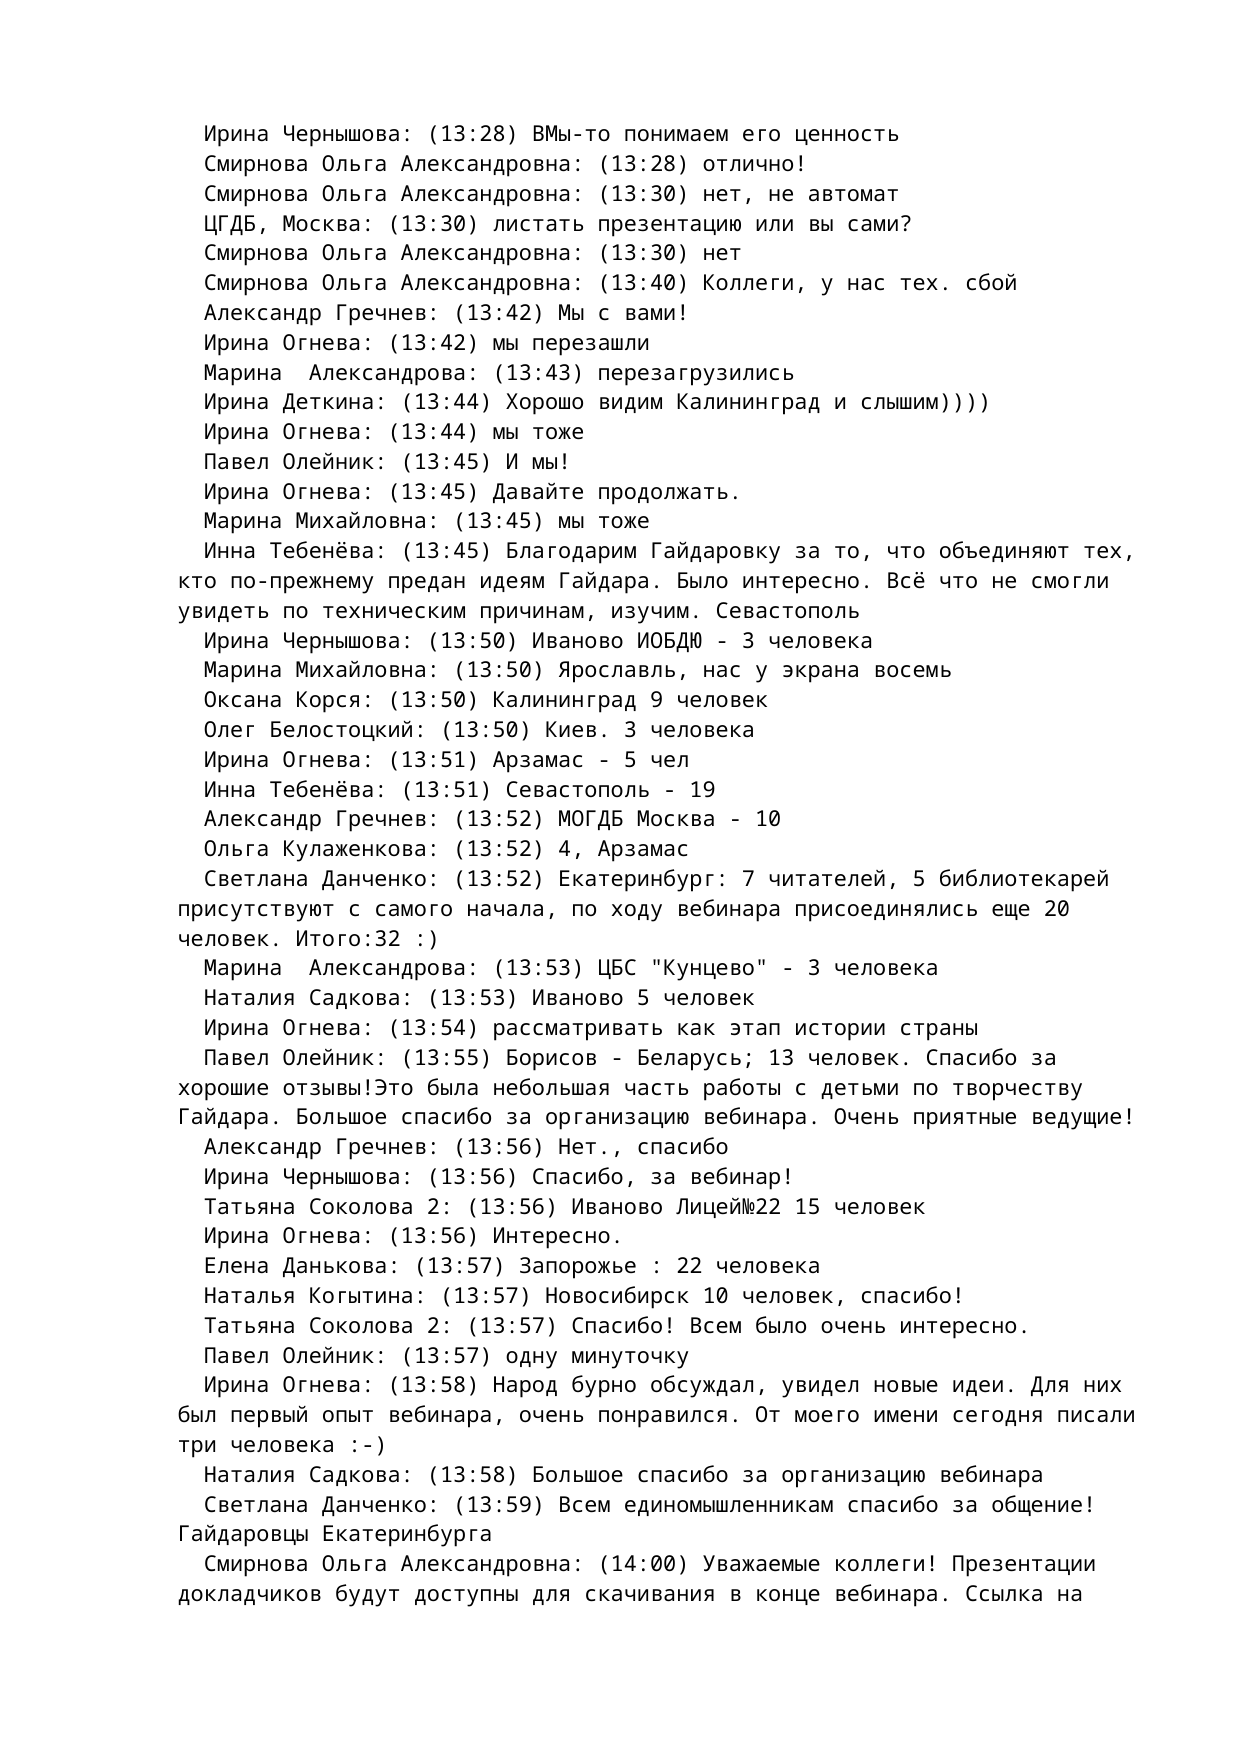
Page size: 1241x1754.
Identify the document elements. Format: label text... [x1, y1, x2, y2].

text Ирина Огнева: (13:56) Интересно. [177, 1220, 1152, 1250]
text Инна Тебенёва: (13:51) Севастополь - 19 [177, 773, 1152, 803]
text Наталия Садкова: (13:58) Большое спасибо за организацию вебинара [177, 1459, 1152, 1488]
text Ирина Огнева: (13:42) мы перезашли [177, 327, 1152, 356]
text Смирнова Ольга Александровна: (13:40) Коллеги, у нас тех. сбой [177, 267, 1152, 297]
text Александр Гречнев: (13:42) Мы с вами! [177, 297, 1152, 327]
text Ирина Чернышова: (13:50) Иваново ИОБДЮ - 3 человека [177, 624, 1152, 654]
text Татьяна Соколова 2: (13:56) Иваново Лицей№22 15 человек [177, 1191, 1152, 1220]
text Смирнова Ольга Александровна: (13:30) нет, не автомат [177, 178, 1152, 207]
text Светлана Данченко: (13:52) Екатеринбург: 7 читателей, 5 библиотекарей присутствуют с самого начала, по ходу вебинара присоединялись еще 20 человек. Итого:32 :) [177, 863, 1152, 952]
text ЦГДБ, Москва: (13:30) листать презентацию или вы сами? [177, 207, 1152, 237]
text Ирина Деткина: (13:44) Хорошо видим Калининград и слышим)))) [177, 386, 1152, 416]
text Олег Белостоцкий: (13:50) Киев. 3 человека [177, 714, 1152, 744]
text Марина Александрова: (13:53) ЦБС "Кунцево" - 3 человека [177, 952, 1152, 982]
text Смирнова Ольга Александровна: (13:30) нет [177, 237, 1152, 267]
text Ирина Огнева: (13:58) Народ бурно обсуждал, увидел новые идеи. Для них был первый опыт вебинара, очень понравился. От моего имени сегодня писали три человека :-) [177, 1369, 1152, 1459]
text Ирина Огнева: (13:54) рассматривать как этап истории страны [177, 1012, 1152, 1042]
text Елена Данькова: (13:57) Запорожье : 22 человека [177, 1250, 1152, 1280]
text Павел Олейник: (13:57) одну минуточку [177, 1339, 1152, 1369]
text Ирина Огнева: (13:44) мы тоже [177, 416, 1152, 446]
text Павел Олейник: (13:45) И мы! [177, 446, 1152, 476]
text Оксана Корся: (13:50) Калининград 9 человек [177, 684, 1152, 714]
text Ирина Огнева: (13:45) Давайте продолжать. [177, 476, 1152, 505]
text Александр Гречнев: (13:52) МОГДБ Москва - 10 [177, 803, 1152, 833]
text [177, 1548, 1152, 1608]
text Ирина Чернышова: (13:28) ВМы-то понимаем его ценность [177, 118, 1152, 148]
text Ирина Чернышова: (13:56) Спасибо, за вебинар! [177, 1161, 1152, 1191]
text Марина Михайловна: (13:50) Ярославль, нас у экрана восемь [177, 654, 1152, 684]
text Марина Михайловна: (13:45) мы тоже [177, 505, 1152, 535]
text Ирина Огнева: (13:51) Арзамас - 5 чел [177, 744, 1152, 773]
text Инна Тебенёва: (13:45) Благодарим Гайдаровку за то, что объединяют тех, кто по-прежнему предан идеям Гайдара. Было интересно. Всё что не смогли увидеть по техническим причинам, изучим. Севастополь [177, 535, 1152, 624]
text Светлана Данченко: (13:59) Всем единомышленникам спасибо за общение! Гайдаровцы Екатеринбурга [177, 1488, 1152, 1548]
text Александр Гречнев: (13:56) Нет., спасибо [177, 1131, 1152, 1161]
text Марина Александрова: (13:43) перезагрузились [177, 356, 1152, 386]
text Наталья Когытина: (13:57) Новосибирск 10 человек, спасибо! [177, 1280, 1152, 1310]
text Павел Олейник: (13:55) Борисов - Беларусь; 13 человек. Спасибо за хорошие отзывы!Это была небольшая часть работы с детьми по творчеству Гайдара. Большое спасибо за организацию вебинара. Очень приятные ведущие! [177, 1042, 1152, 1131]
text Смирнова Ольга Александровна: (13:28) отлично! [177, 148, 1152, 178]
text Ольга Кулаженкова: (13:52) 4, Арзамас [177, 833, 1152, 863]
text Татьяна Соколова 2: (13:57) Спасибо! Всем было очень интересно. [177, 1310, 1152, 1339]
text Наталия Садкова: (13:53) Иваново 5 человек [177, 982, 1152, 1012]
